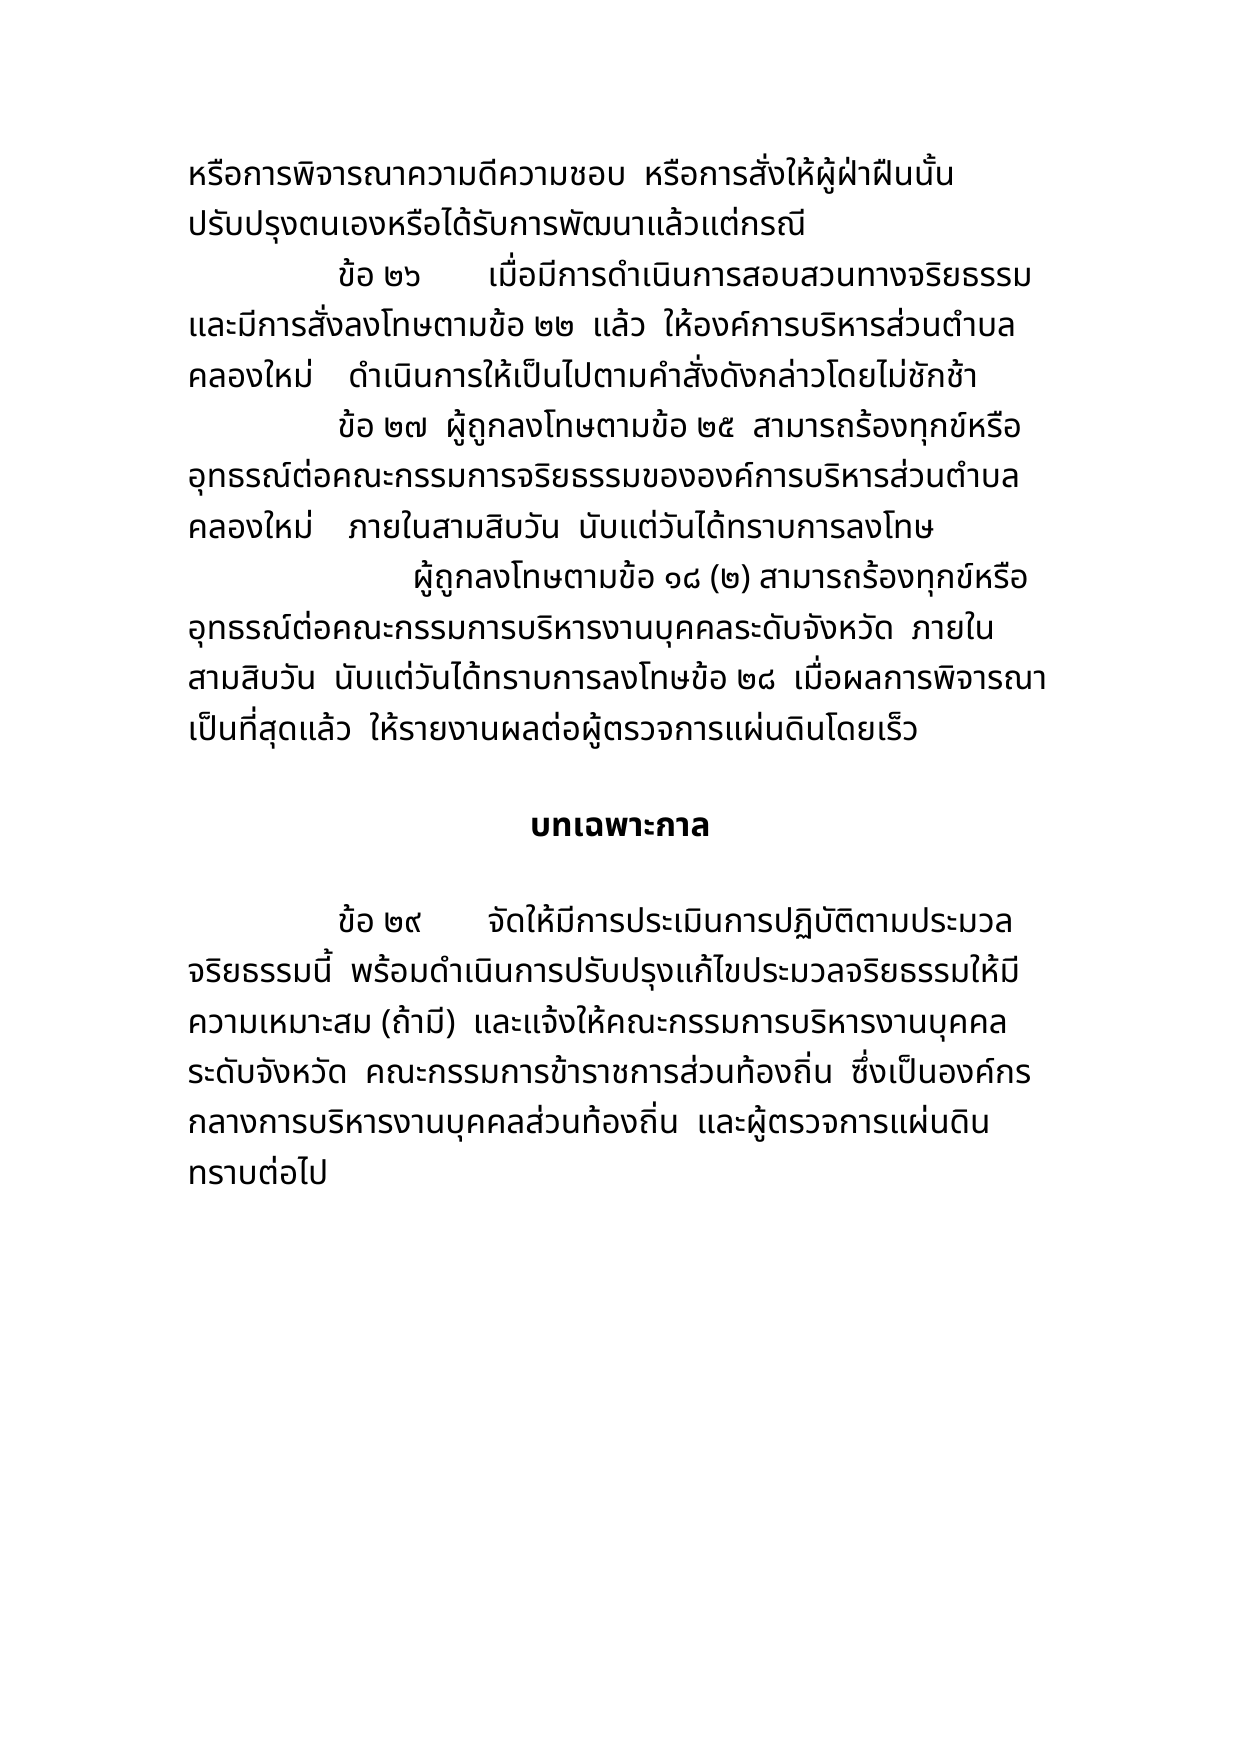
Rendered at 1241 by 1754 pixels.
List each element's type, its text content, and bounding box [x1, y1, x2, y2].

text บทเฉพาะกาล [187, 801, 1053, 851]
text ข้อ ๒๗ ผู้ถูกลงโทษตามข้อ ๒๕ สามารถร้องทุกข์หรืออุทธรณ์ต่อคณะกรรมการจริยธรรมขององค์การบริหารส่วนตำบลคลองใหม่ ภายในสามสิบวัน นับแต่วันได้ทราบการลงโทษ [187, 402, 1053, 553]
text ผู้ถูกลงโทษตามข้อ ๑๘ (๒) สามารถร้องทุกข์หรืออุทธรณ์ต่อคณะกรรมการบริหารงานบุคคลระดับจังหวัด ภายในสามสิบวัน นับแต่วันได้ทราบการลงโทษข้อ ๒๘ เมื่อผลการพิจารณาเป็นที่สุดแล้ว ให้รายงานผลต่อผู้ตรวจการแผ่นดินโดยเร็ว [187, 553, 1053, 755]
text ข้อ ๒๙ จัดให้มีการประเมินการปฏิบัติตามประมวลจริยธรรมนี้ พร้อมดำเนินการปรับปรุงแก้ไขประมวลจริยธรรมให้มีความเหมาะสม (ถ้ามี) และแจ้งให้คณะกรรมการบริหารงานบุคคลระดับจังหวัด คณะกรรมการข้าราชการส่วนท้องถิ่น ซึ่งเป็นองค์กรกลางการบริหารงานบุคคลส่วนท้องถิ่น และผู้ตรวจการแผ่นดินทราบต่อไป [187, 897, 1053, 1199]
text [187, 150, 1053, 251]
text ข้อ ๒๖ เมื่อมีการดำเนินการสอบสวนทางจริยธรรม และมีการสั่งลงโทษตามข้อ ๒๒ แล้ว ให้องค์การบริหารส่วนตำบลคลองใหม่ ดำเนินการให้เป็นไปตามคำสั่งดังกล่าวโดยไม่ชักช้า [187, 251, 1053, 402]
